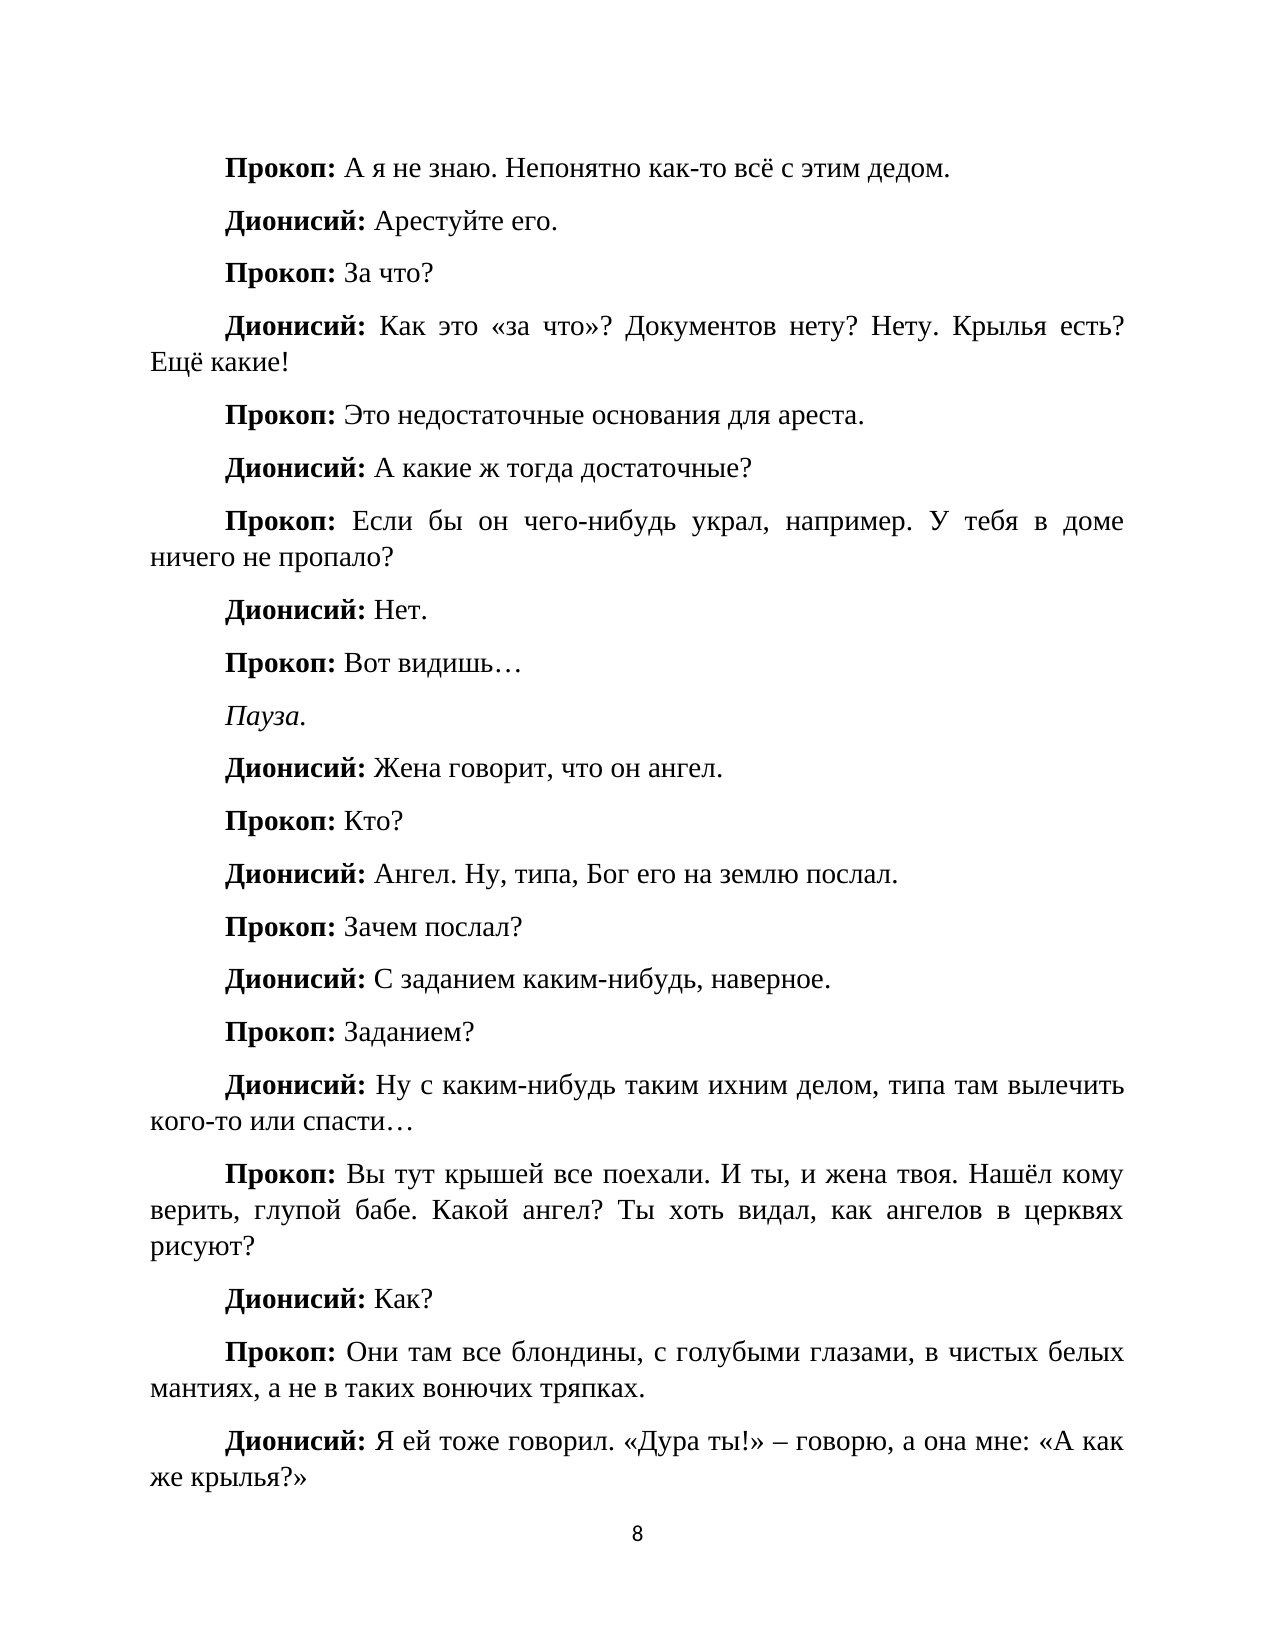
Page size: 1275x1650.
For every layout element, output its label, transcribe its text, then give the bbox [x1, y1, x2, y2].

text Дионисий: Как это «за что»? Документов нету? Нету. Крылья есть? Ещё какие! [150, 308, 1125, 378]
text Прокоп: Они там все блондины, с голубыми глазами, в чистых белых мантиях, а не в таких вонючих тряпках. [150, 1334, 1125, 1404]
text Прокоп: Заданием? [150, 1014, 1125, 1048]
text Дионисий: С заданием каким-нибудь, наверное. [150, 962, 1125, 995]
text Прокоп: Зачем послал? [150, 909, 1125, 942]
text Дионисий: Ну с каким-нибудь таким ихним делом, типа там вылечить кого-то или спасти… [150, 1067, 1125, 1137]
text Пауза. [150, 698, 1125, 731]
text Прокоп: Вот видишь… [150, 645, 1125, 678]
text Дионисий: Арестуйте его. [150, 203, 1125, 236]
text Дионисий: Нет. [150, 592, 1125, 626]
text Прокоп: А я не знаю. Непонятно как-то всё с этим дедом. [150, 150, 1125, 183]
text Прокоп: Вы тут крышей все поехали. И ты, и жена твоя. Нашёл кому верить, глупой бабе. Какой ангел? Ты хоть видал, как ангелов в церквях рисуют? [150, 1156, 1125, 1262]
text Дионисий: А какие ж тогда достаточные? [150, 450, 1125, 484]
text Дионисий: Жена говорит, что он ангел. [150, 750, 1125, 784]
text Прокоп: Если бы он чего-нибудь украл, например. У тебя в доме ничего не пропало? [150, 503, 1125, 573]
text Прокоп: Это недостаточные основания для ареста. [150, 397, 1125, 431]
text Дионисий: Ангел. Ну, типа, Бог его на землю послал. [150, 856, 1125, 889]
text Дионисий: Как? [150, 1281, 1125, 1315]
text Прокоп: Кто? [150, 803, 1125, 837]
text Прокоп: За что? [150, 256, 1125, 289]
text Дионисий: Я ей тоже говорил. «Дура ты!» – говорю, а она мне: «А как же крылья?» [150, 1423, 1125, 1493]
